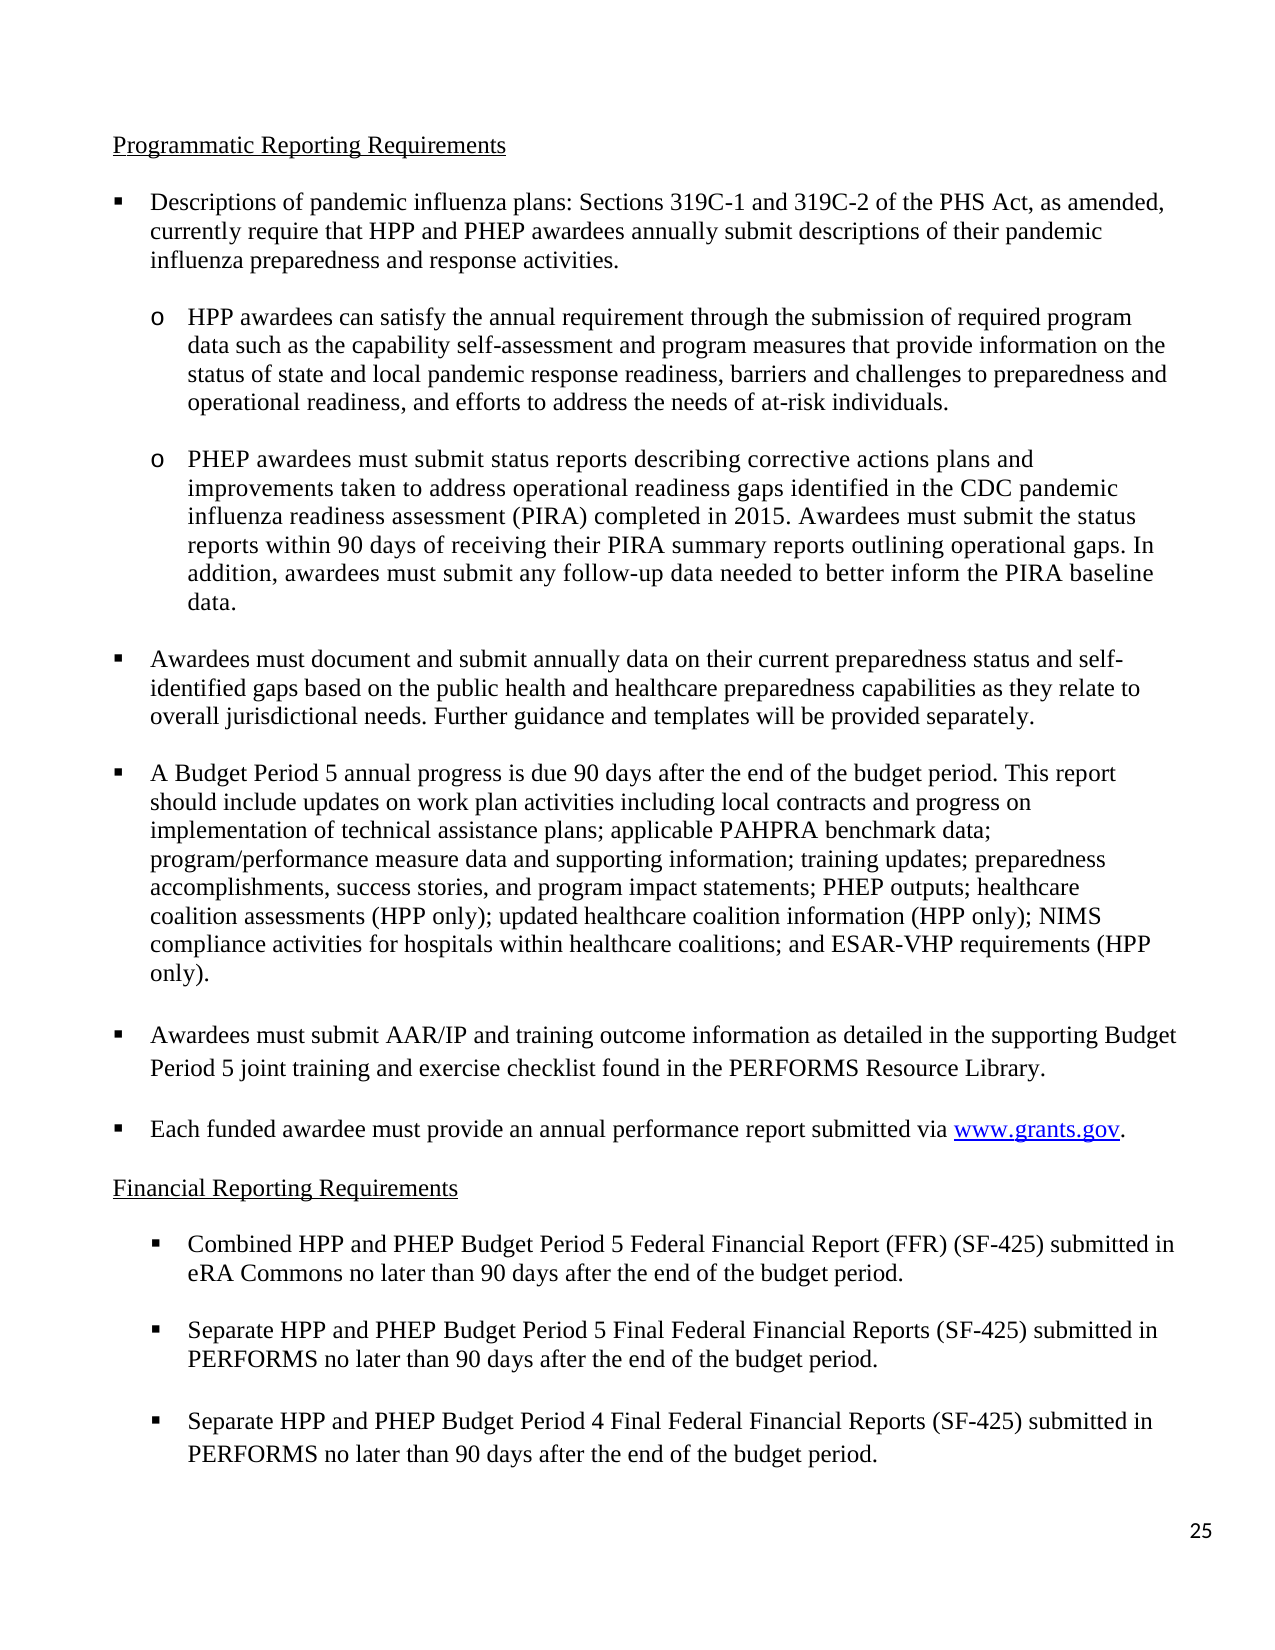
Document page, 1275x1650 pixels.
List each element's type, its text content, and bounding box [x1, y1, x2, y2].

list Separate HPP and PHEP Budget Period 5 Final Federal Financial Reports (SF-425) submitted in PERFORMS no later than 90 days after the end of the budget period. [150, 1316, 1193, 1373]
list Each funded awardee must provide an annual performance report submitted via www.grants.gov. [112, 1115, 1169, 1143]
list Awardees must submit AAR/IP and training outcome information as detailed in the supporting Budget Period 5 joint training and exercise checklist found in the PERFORMS Resource Library. [112, 1020, 1212, 1082]
list Descriptions of pandemic influenza plans: Sections 319C-1 and 319C-2 of the PHS Act, as amended, currently require that HPP and PHEP awardees annually submit descriptions of their pandemic influenza preparedness and response activities. [112, 187, 1169, 273]
list Awardees must document and submit annually data on their current preparedness status and self- identified gaps based on the public health and healthcare preparedness capabilities as they relate to overall jurisdictional needs. Further guidance and templates will be provided separately. [112, 644, 1169, 730]
list Combined HPP and PHEP Budget Period 5 Federal Financial Report (FFR) (SF-425) submitted in eRA Commons no later than 90 days after the end of the budget period. [150, 1230, 1193, 1287]
list HPP awardees can satisfy the annual requirement through the submission of required program data such as the capability self-assessment and program measures that provide information on the status of state and local pandemic response readiness, barriers and challenges to preparedness and operational readiness, and efforts to address the needs of at-risk individuals. [150, 302, 1169, 416]
text Programmatic Reporting Requirements [112, 130, 1214, 159]
list A Budget Period 5 annual progress is due 90 days after the end of the budget period. This report should include updates on work plan activities including local contracts and progress on implementation of technical assistance plans; applicable PAHPRA benchmark data; program/performance measure data and supporting information; training updates; preparedness accomplishments, success stories, and program impact statements; PHEP outputs; healthcare coalition assessments (HPP only); updated healthcare coalition information (HPP only); NIMS compliance activities for hospitals within healthcare coalitions; and ESAR-VHP requirements (HPP only). [112, 759, 1169, 987]
list PHEP awardees must submit status reports describing corrective actions plans and improvements taken to address operational readiness gaps identified in the CDC pandemic influenza readiness assessment (PIRA) completed in 2015. Awardees must submit the status reports within 90 days of receiving their PIRA summary reports outlining operational gaps. In addition, awardees must submit any follow-up data needed to better inform the PIRA baseline data. [150, 445, 1169, 616]
text Financial Reporting Requirements [112, 1173, 1214, 1201]
list Separate HPP and PHEP Budget Period 4 Final Federal Financial Reports (SF-425) submitted in PERFORMS no later than 90 days after the end of the budget period. [150, 1406, 1212, 1467]
